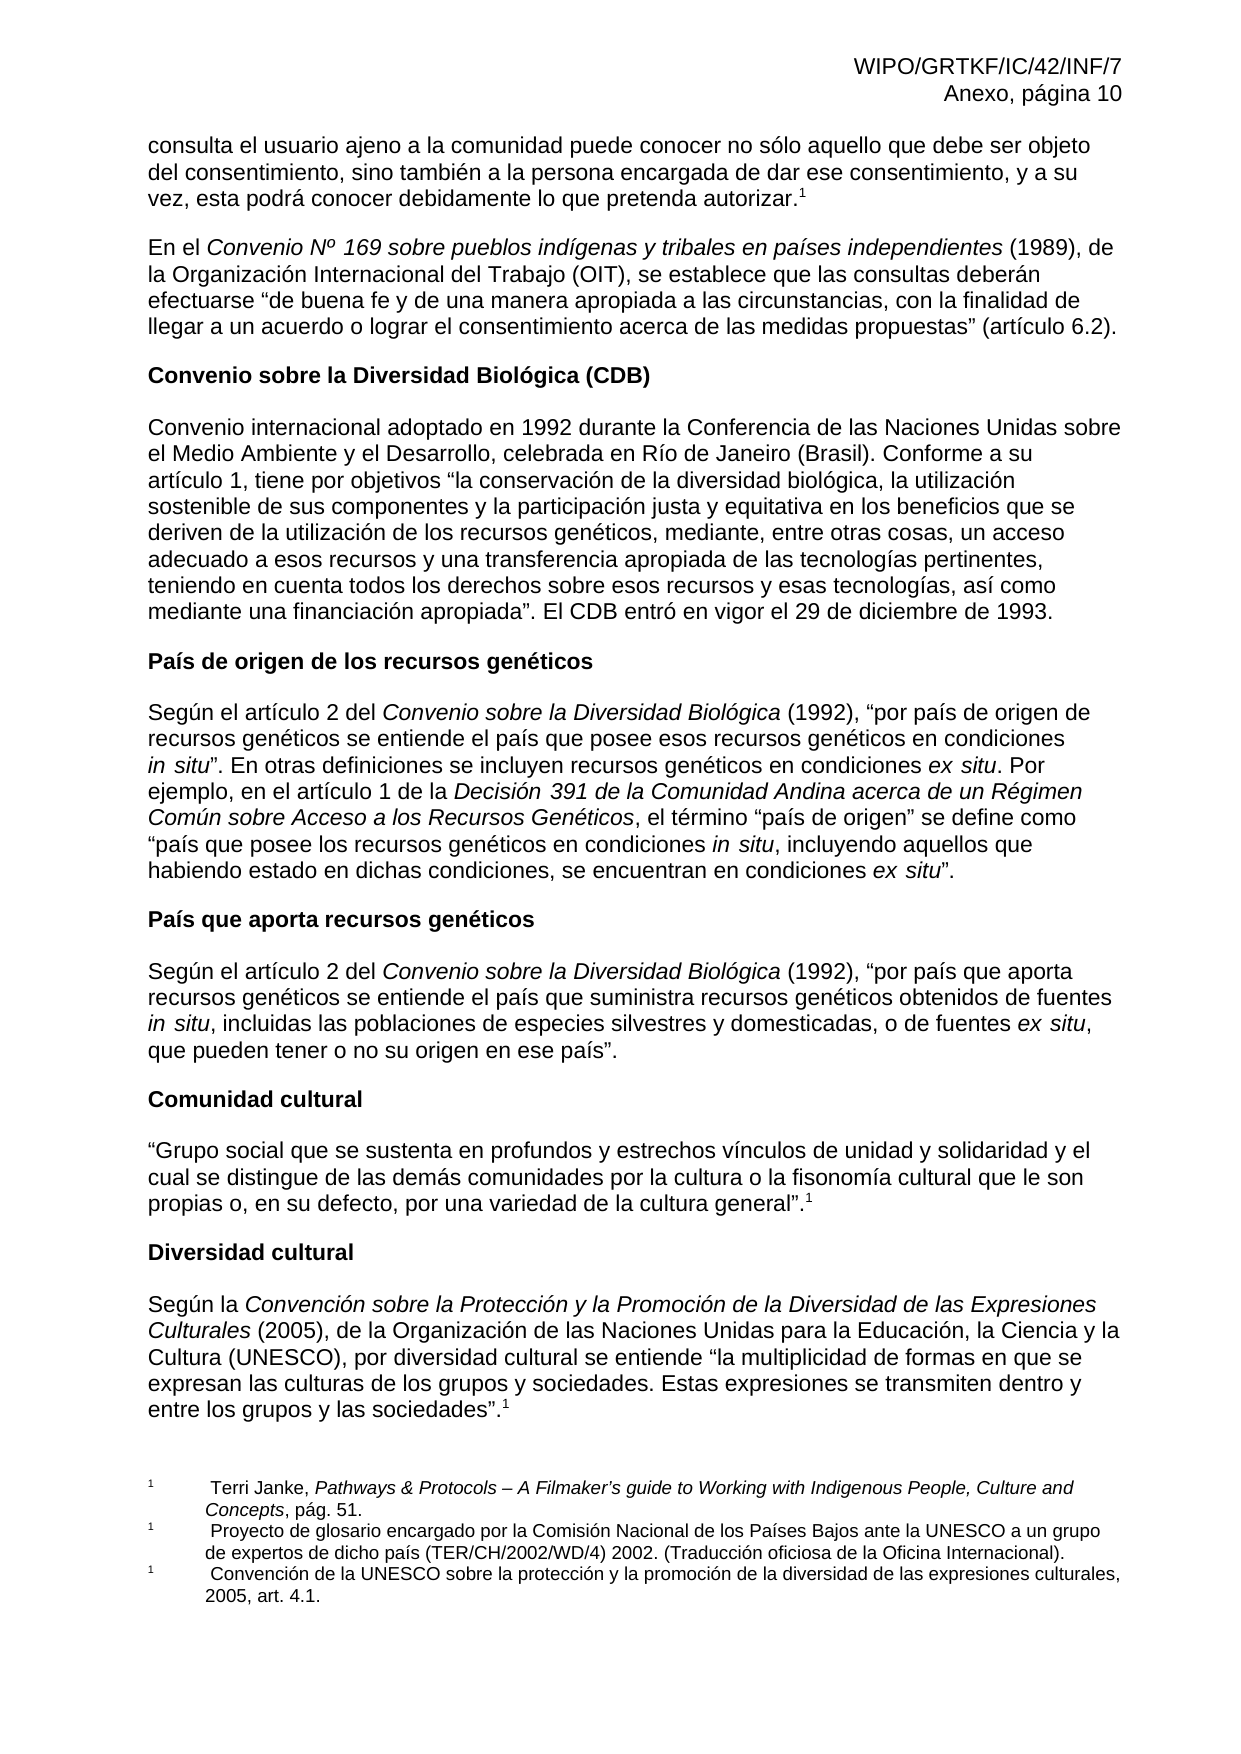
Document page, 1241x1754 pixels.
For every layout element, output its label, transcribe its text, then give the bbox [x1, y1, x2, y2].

text “Grupo social que se sustenta en profundos y estrechos vínculos de unidad y solidaridad y el cual se distingue de las demás comunidades por la cultura o la fisonomía cultural que le son propias o, en su defecto, por una variedad de la cultura general”. [148, 1137, 1122, 1216]
text Según la Convención sobre la Protección y la Promoción de la Diversidad de las Expresiones Culturales (2005), de la Organización de las Naciones Unidas para la Educación, la Ciencia y la Cultura (UNESCO), por diversidad cultural se entiende “la multiplicidad de formas en que se expresan las culturas de los grupos y sociedades. Estas expresiones se transmiten dentro y entre los grupos y las sociedades”. [148, 1291, 1122, 1422]
text País de origen de los recursos genéticos [148, 648, 1122, 674]
text Según el artículo 2 del Convenio sobre la Diversidad Biológica (1992), “por país que aporta recursos genéticos se entiende el país que suministra recursos genéticos obtenidos de fuentes in situ, incluidas las poblaciones de especies silvestres y domesticadas, o de fuentes ex situ, que pueden tener o no su origen en ese país”. [148, 958, 1122, 1063]
text País que aporta recursos genéticos [148, 906, 1122, 933]
text Convenio internacional adoptado en 1992 durante la Conferencia de las Naciones Unidas sobre el Medio Ambiente y el Desarrollo, celebrada en Río de Janeiro (Brasil). Conforme a su artículo 1, tiene por objetivos “la conservación de la diversidad biológica, la utilización sostenible de sus componentes y la participación justa y equitativa en los beneficios que se deriven de la utilización de los recursos genéticos, mediante, entre otras cosas, un acceso adecuado a esos recursos y una transferencia apropiada de las tecnologías pertinentes, teniendo en cuenta todos los derechos sobre esos recursos y esas tecnologías, así como mediante una financiación apropiada”. El CDB entró en vigor el 29 de diciembre de 1993. [148, 414, 1122, 625]
text Diversidad cultural [148, 1239, 1122, 1266]
text Según el artículo 2 del Convenio sobre la Diversidad Biológica (1992), “por país de origen de recursos genéticos se entiende el país que posee esos recursos genéticos en condiciones in situ”. En otras definiciones se incluyen recursos genéticos en condiciones ex situ. Por ejemplo, en el artículo 1 de la Decisión 391 de la Comunidad Andina acerca de un Régimen Común sobre Acceso a los Recursos Genéticos, el término “país de origen” se define como “país que posee los recursos genéticos en condiciones in situ, incluyendo aquellos que habiendo estado en dichas condiciones, se encuentran en condiciones ex situ”. [148, 699, 1122, 883]
text Comunidad cultural [148, 1086, 1122, 1112]
text Convenio sobre la Diversidad Biológica (CDB) [148, 362, 1122, 389]
text En el Convenio Nº 169 sobre pueblos indígenas y tribales en países independientes (1989), de la Organización Internacional del Trabajo (OIT), se establece que las consultas deberán efectuarse “de buena fe y de una manera apropiada a las circunstancias, con la finalidad de llegar a un acuerdo o lograr el consentimiento acerca de las medidas propuestas” (artículo 6.2). [148, 234, 1122, 339]
text Designa el canje de pareceres e información, por lo cual no se trata de una relación unilateral, sino que plasma la idea de que las partes de esa relación ponen en común conocimientos y opiniones. Obliga a trabajar de común acuerdo, a escuchar lo que tiene que decir la otra parte y a obrar en consecuencia. Algunos autores sostienen que hay una íntima relación entre la consulta y el consentimiento en la vida de las comunidades indígenas. En efecto, gracias a la consulta el usuario ajeno a la comunidad puede conocer no sólo aquello que debe ser objeto del consentimiento, sino también a la persona encargada de dar ese consentimiento, y a su vez, esta podrá conocer debidamente lo que pretenda autorizar. [148, 132, 1122, 211]
